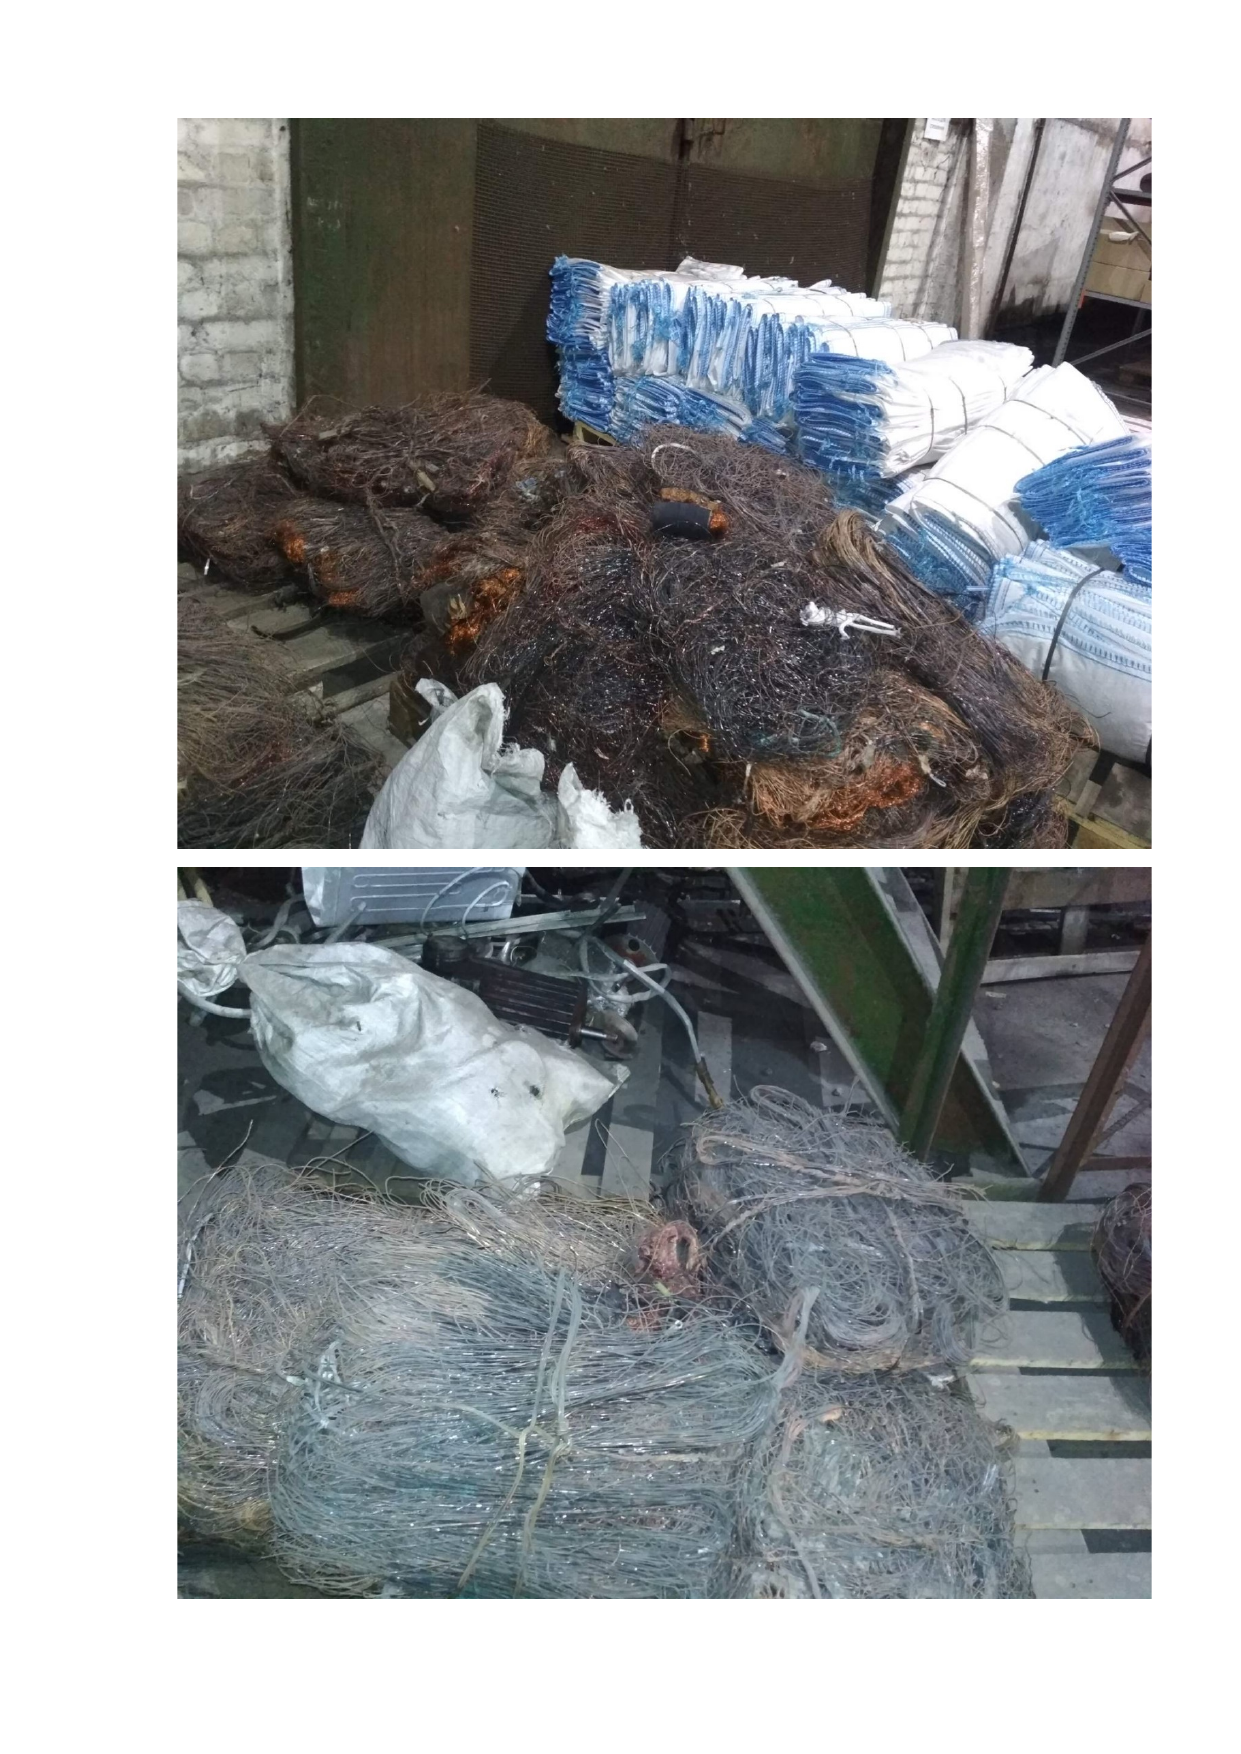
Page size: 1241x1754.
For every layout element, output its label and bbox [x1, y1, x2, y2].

picture [177, 118, 1152, 849]
picture [177, 867, 1152, 1599]
